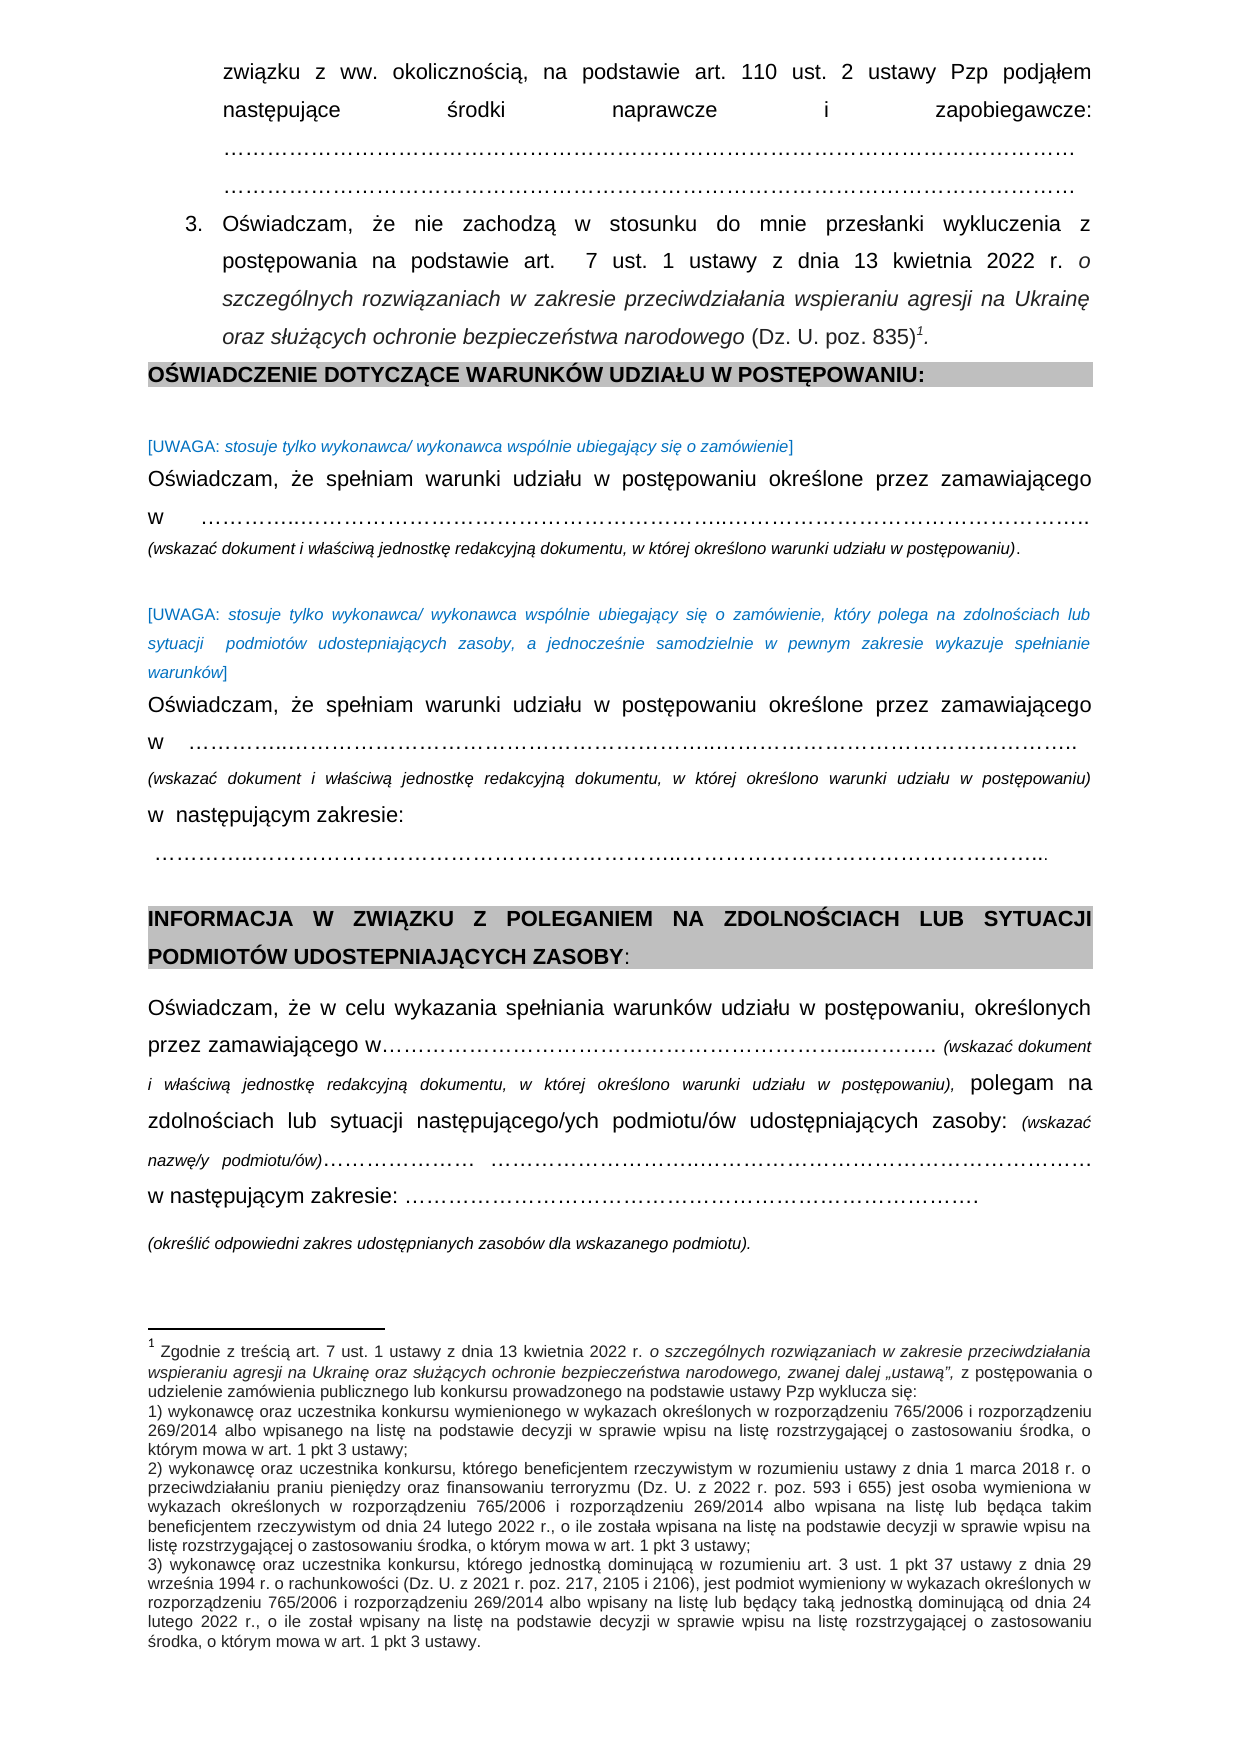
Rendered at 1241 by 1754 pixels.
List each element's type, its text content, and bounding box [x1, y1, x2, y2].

text OŚWIADCZENIE DOTYCZĄCE WARUNKÓW UDZIAŁU W POSTĘPOWANIU: [148, 362, 1093, 387]
text Oświadczam, że spełniam warunki udziału w postępowaniu określone przez zamawiającego w …………..…………………………………………………..………………………………………….. (wskazać dokument i właściwą jednostkę redakcyjną dokumentu, w której określono warunki udziału w postępowaniu). [148, 466, 1093, 558]
text [UWAGA: stosuje tylko wykonawca/ wykonawca wspólnie ubiegający się o zamówienie, który polega na zdolnościach lub sytuacji podmiotów udostepniających zasoby, a jednocześnie samodzielnie w pewnym zakresie wykazuje spełnianie warunków] [148, 605, 1093, 682]
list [185, 59, 1093, 198]
text INFORMACJA W ZWIĄZKU Z POLEGANIEM NA ZDOLNOŚCIACH LUB SYTUACJI PODMIOTÓW UDOSTEPNIAJĄCYCH ZASOBY: [148, 906, 1093, 969]
text (określić odpowiedni zakres udostępnianych zasobów dla wskazanego podmiotu). [148, 1234, 1093, 1253]
text …………..…………………………………………………..…………………………………………... [148, 840, 1093, 865]
text Oświadczam, że spełniam warunki udziału w postępowaniu określone przez zamawiającego w …………..…………………………………………………..………………………………………….. (wskazać dokument i właściwą jednostkę redakcyjną dokumentu, w której określono warunki udziału w postępowaniu) w następującym zakresie: [148, 691, 1093, 827]
text [UWAGA: stosuje tylko wykonawca/ wykonawca wspólnie ubiegający się o zamówienie] [148, 437, 1093, 456]
list Oświadczam, że nie zachodzą w stosunku do mnie przesłanki wykluczenia z postępowania na podstawie art. 7 ust. 1 ustawy z dnia 13 kwietnia 2022 r. o szczególnych rozwiązaniach w zakresie przeciwdziałania wspieraniu agresji na Ukrainę oraz służących ochronie bezpieczeństwa narodowego (Dz. U. poz. 835). [185, 210, 1093, 349]
text Oświadczam, że w celu wykazania spełniania warunków udziału w postępowaniu, określonych przez zamawiającego w………………………………………………………...……….. (wskazać dokument i właściwą jednostkę redakcyjną dokumentu, w której określono warunki udziału w postępowaniu), polegam na zdolnościach lub sytuacji następującego/ych podmiotu/ów udostępniających zasoby: (wskazać nazwę/y podmiotu/ów)………………… ………………………..……………………………………………… w następującym zakresie: ……………………………………………………………………. [148, 994, 1093, 1209]
